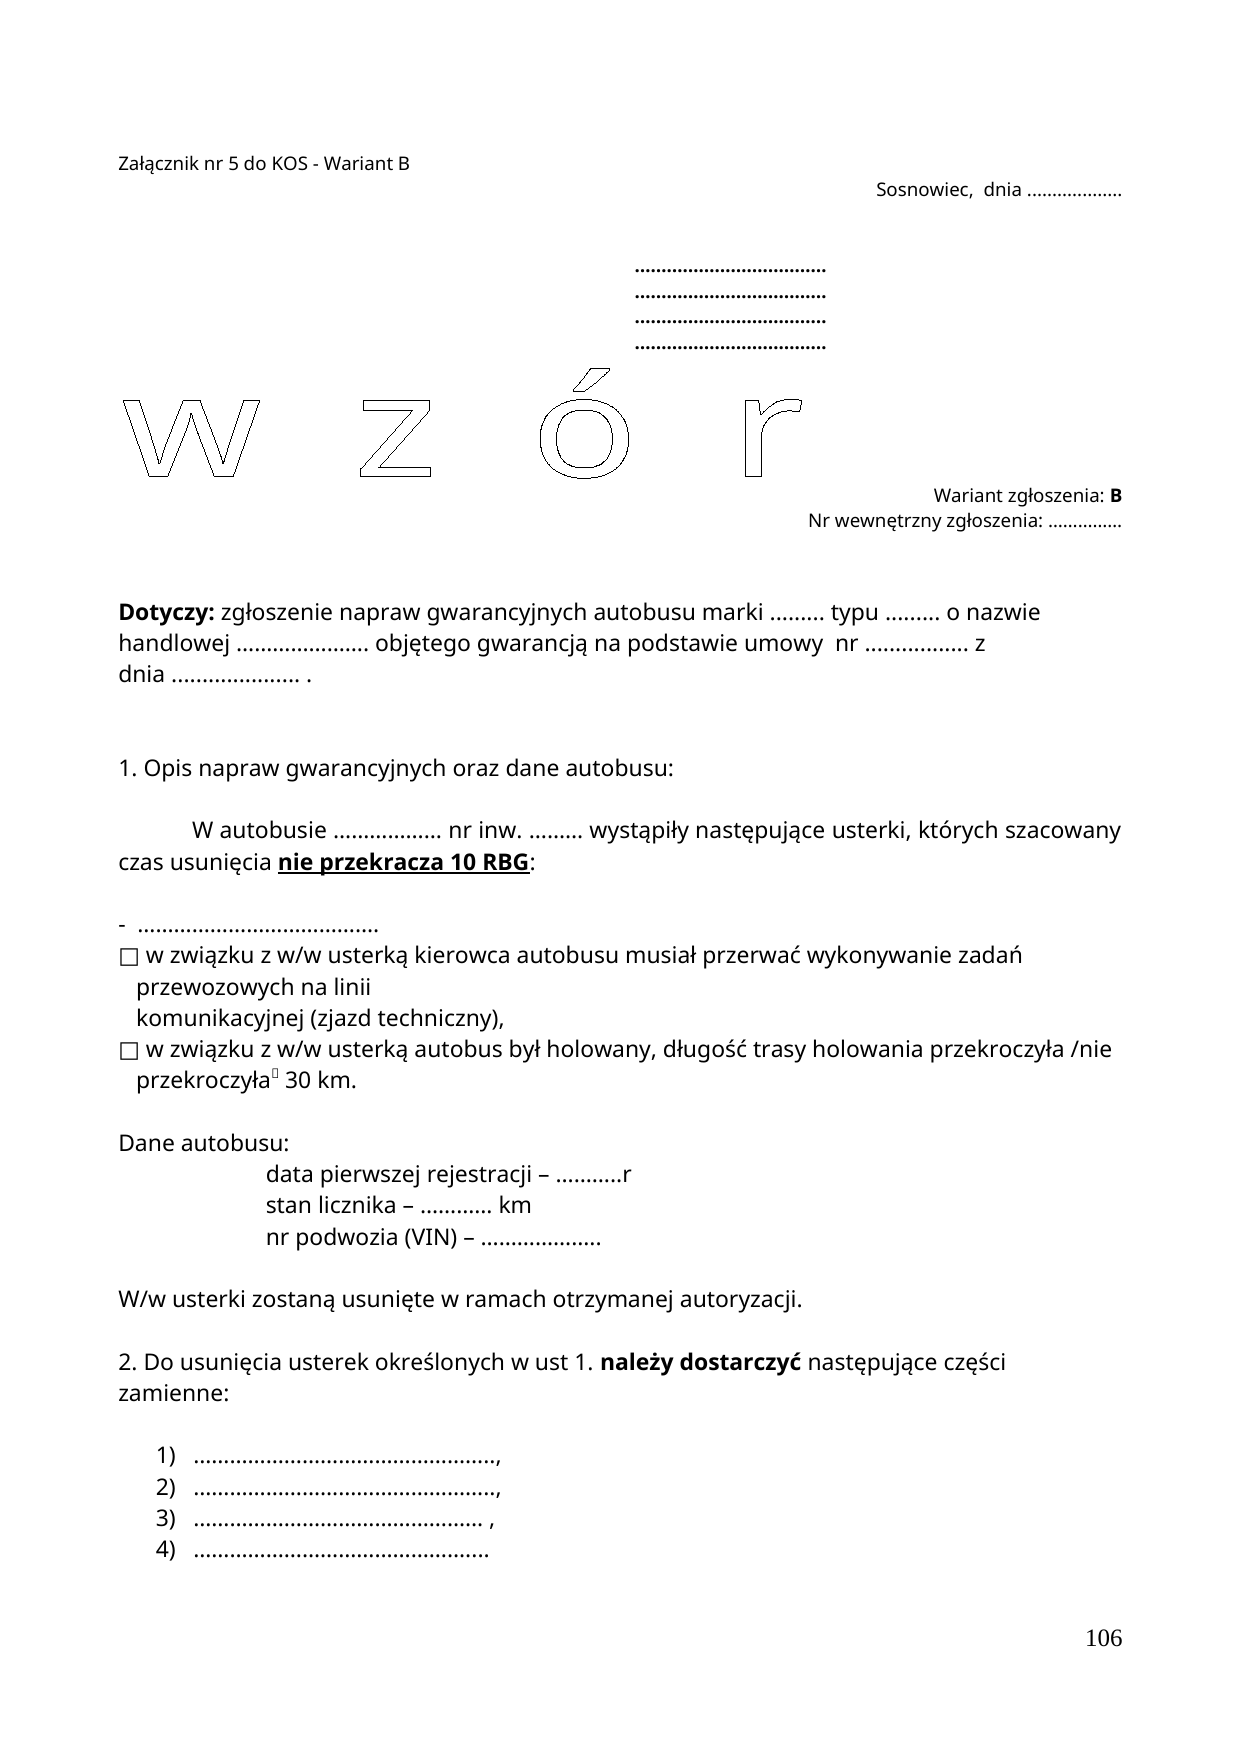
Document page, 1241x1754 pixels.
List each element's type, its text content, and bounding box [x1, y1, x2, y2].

text ……………………………… [634, 278, 1122, 303]
text ……………………………… [634, 329, 1122, 380]
text data pierwszej rejestracji – ………..r [118, 1158, 1122, 1189]
text Sosnowiec, dnia ................... [118, 176, 1122, 201]
text 2. Do usunięcia usterek określonych w ust 1. należy dostarczyć następujące części zamienne: [118, 1346, 1122, 1408]
text komunikacyjnej (zjazd techniczny), [118, 1002, 1122, 1033]
text Wariant zgłoszenia: B [118, 482, 1122, 508]
text przewozowych na linii [118, 971, 1122, 1002]
text Dotyczy: zgłoszenie napraw gwarancyjnych autobusu marki ......... typu ......... o nazwie handlowej …………………. objętego gwarancją na podstawie umowy nr ................. z dnia ..................... . [118, 596, 1122, 689]
list ………………………………………….., [156, 1439, 1122, 1471]
list ………………………………………… , [156, 1502, 1122, 1533]
list ……………………………………….... [156, 1533, 1122, 1564]
text Dane autobusu: [118, 1127, 1122, 1158]
text - …………………………………. [118, 908, 1122, 939]
text W autobusie ……………… nr inw. ……… wystąpiły następujące usterki, których szacowany czas usunięcia nie przekracza 10 RBG: [118, 814, 1122, 877]
text ……………………………… [634, 252, 1122, 278]
text 1. Opis napraw gwarancyjnych oraz dane autobusu: [118, 752, 1122, 783]
text nr podwozia (VIN) – ……………….. [118, 1221, 1122, 1252]
text Nr wewnętrzny zgłoszenia: …………… [118, 508, 1122, 533]
text □ w związku z w/w usterką kierowca autobusu musiał przerwać wykonywanie zadań [118, 939, 1122, 971]
text W/w usterki zostaną usunięte w ramach otrzymanej autoryzacji. [118, 1283, 1122, 1314]
text stan licznika – ………… km [118, 1189, 1122, 1221]
text ……………………………… [634, 303, 1122, 329]
text przekroczyła 30 km. [118, 1064, 1122, 1096]
list ………………………………………….., [156, 1471, 1122, 1502]
text □ w związku z w/w usterką autobus był holowany, długość trasy holowania przekroczyła /nie [118, 1033, 1122, 1064]
